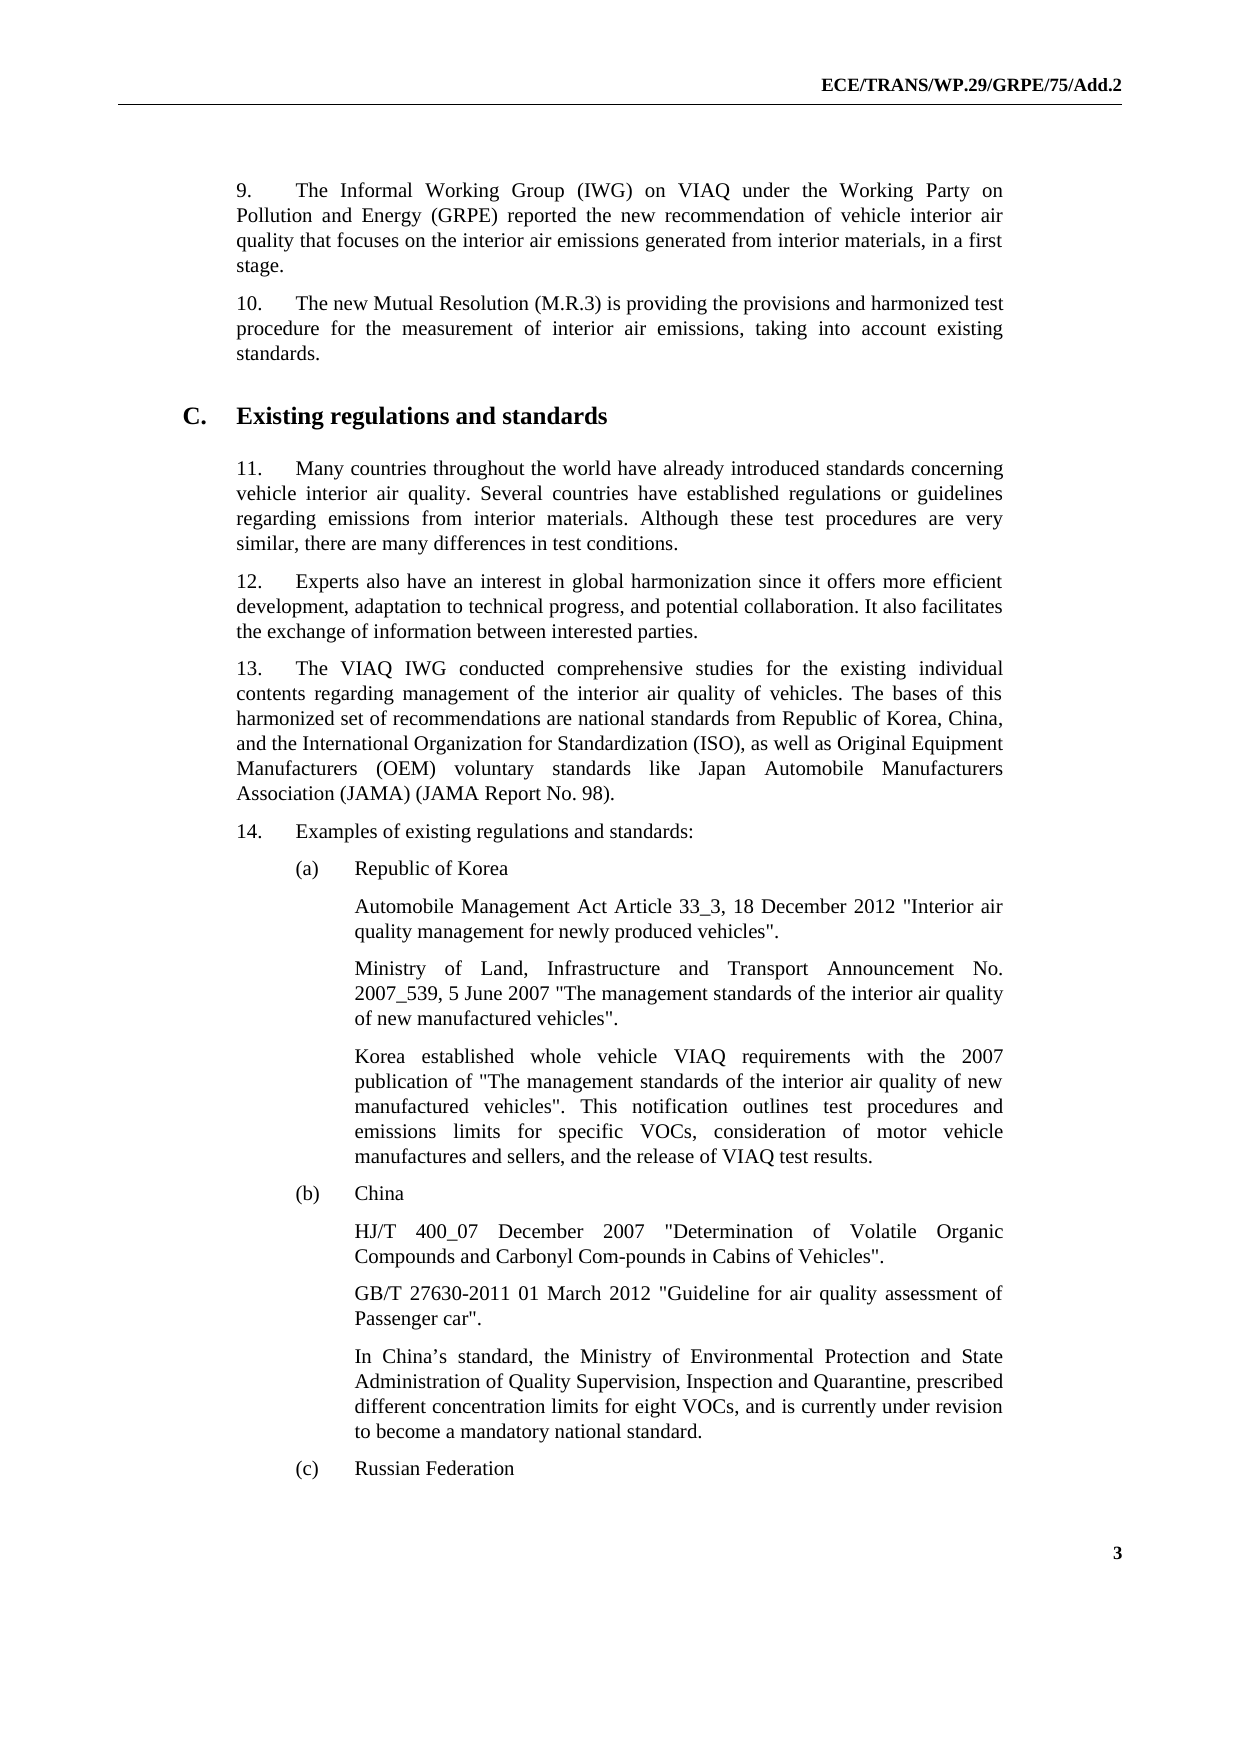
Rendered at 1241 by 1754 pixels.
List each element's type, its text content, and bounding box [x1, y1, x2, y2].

text 10. The new Mutual Resolution (M.R.3) is providing the provisions and harmonized test procedure for the measurement of interior air emissions, taking into account existing standards. [236, 290, 1004, 365]
text Automobile Management Act Article 33_3, 18 December 2012 "Interior air quality management for newly produced vehicles". [354, 893, 1004, 943]
text C. Existing regulations and standards [118, 402, 1004, 430]
text GB/T 27630-2011 01 March 2012 "Guideline for air quality assessment of Passenger car". [354, 1280, 1004, 1330]
text Ministry of Land, Infrastructure and Transport Announcement No. 2007_539, 5 June 2007 "The management standards of the interior air quality of new manufactured vehicles". [354, 955, 1004, 1030]
text Korea established whole vehicle VIAQ requirements with the 2007 publication of "The management standards of the interior air quality of new manufactured vehicles". This notification outlines test procedures and emissions limits for specific VOCs, consideration of motor vehicle manufactures and sellers, and the release of VIAQ test results. [354, 1043, 1004, 1168]
text 12. Experts also have an interest in global harmonization since it offers more efficient development, adaptation to technical progress, and potential collaboration. It also facilitates the exchange of information between interested parties. [236, 568, 1004, 643]
text (a) Republic of Korea [295, 855, 1004, 880]
text In China’s standard, the Ministry of Environmental Protection and State Administration of Quality Supervision, Inspection and Quarantine, prescribed different concentration limits for eight VOCs, and is currently under revision to become a mandatory national standard. [354, 1343, 1004, 1443]
text (b) China [295, 1180, 1004, 1205]
text 14. Examples of existing regulations and standards: [236, 818, 1004, 843]
text 11. Many countries throughout the world have already introduced standards concerning vehicle interior air quality. Several countries have established regulations or guidelines regarding emissions from interior materials. Although these test procedures are very similar, there are many differences in test conditions. [236, 455, 1004, 555]
text 9. The Informal Working Group (IWG) on VIAQ under the Working Party on Pollution and Energy (GRPE) reported the new recommendation of vehicle interior air quality that focuses on the interior air emissions generated from interior materials, in a first stage. [236, 177, 1004, 277]
text 13. The VIAQ IWG conducted comprehensive studies for the existing individual contents regarding management of the interior air quality of vehicles. The bases of this harmonized set of recommendations are national standards from Republic of Korea, China, and the International Organization for Standardization (ISO), as well as Original Equipment Manufacturers (OEM) voluntary standards like Japan Automobile Manufacturers Association (JAMA) (JAMA Report No. 98). [236, 655, 1004, 805]
text (c) Russian Federation [295, 1455, 1004, 1480]
text HJ/T 400_07 December 2007 "Determination of Volatile Organic Compounds and Carbonyl Com-pounds in Cabins of Vehicles". [354, 1218, 1004, 1268]
